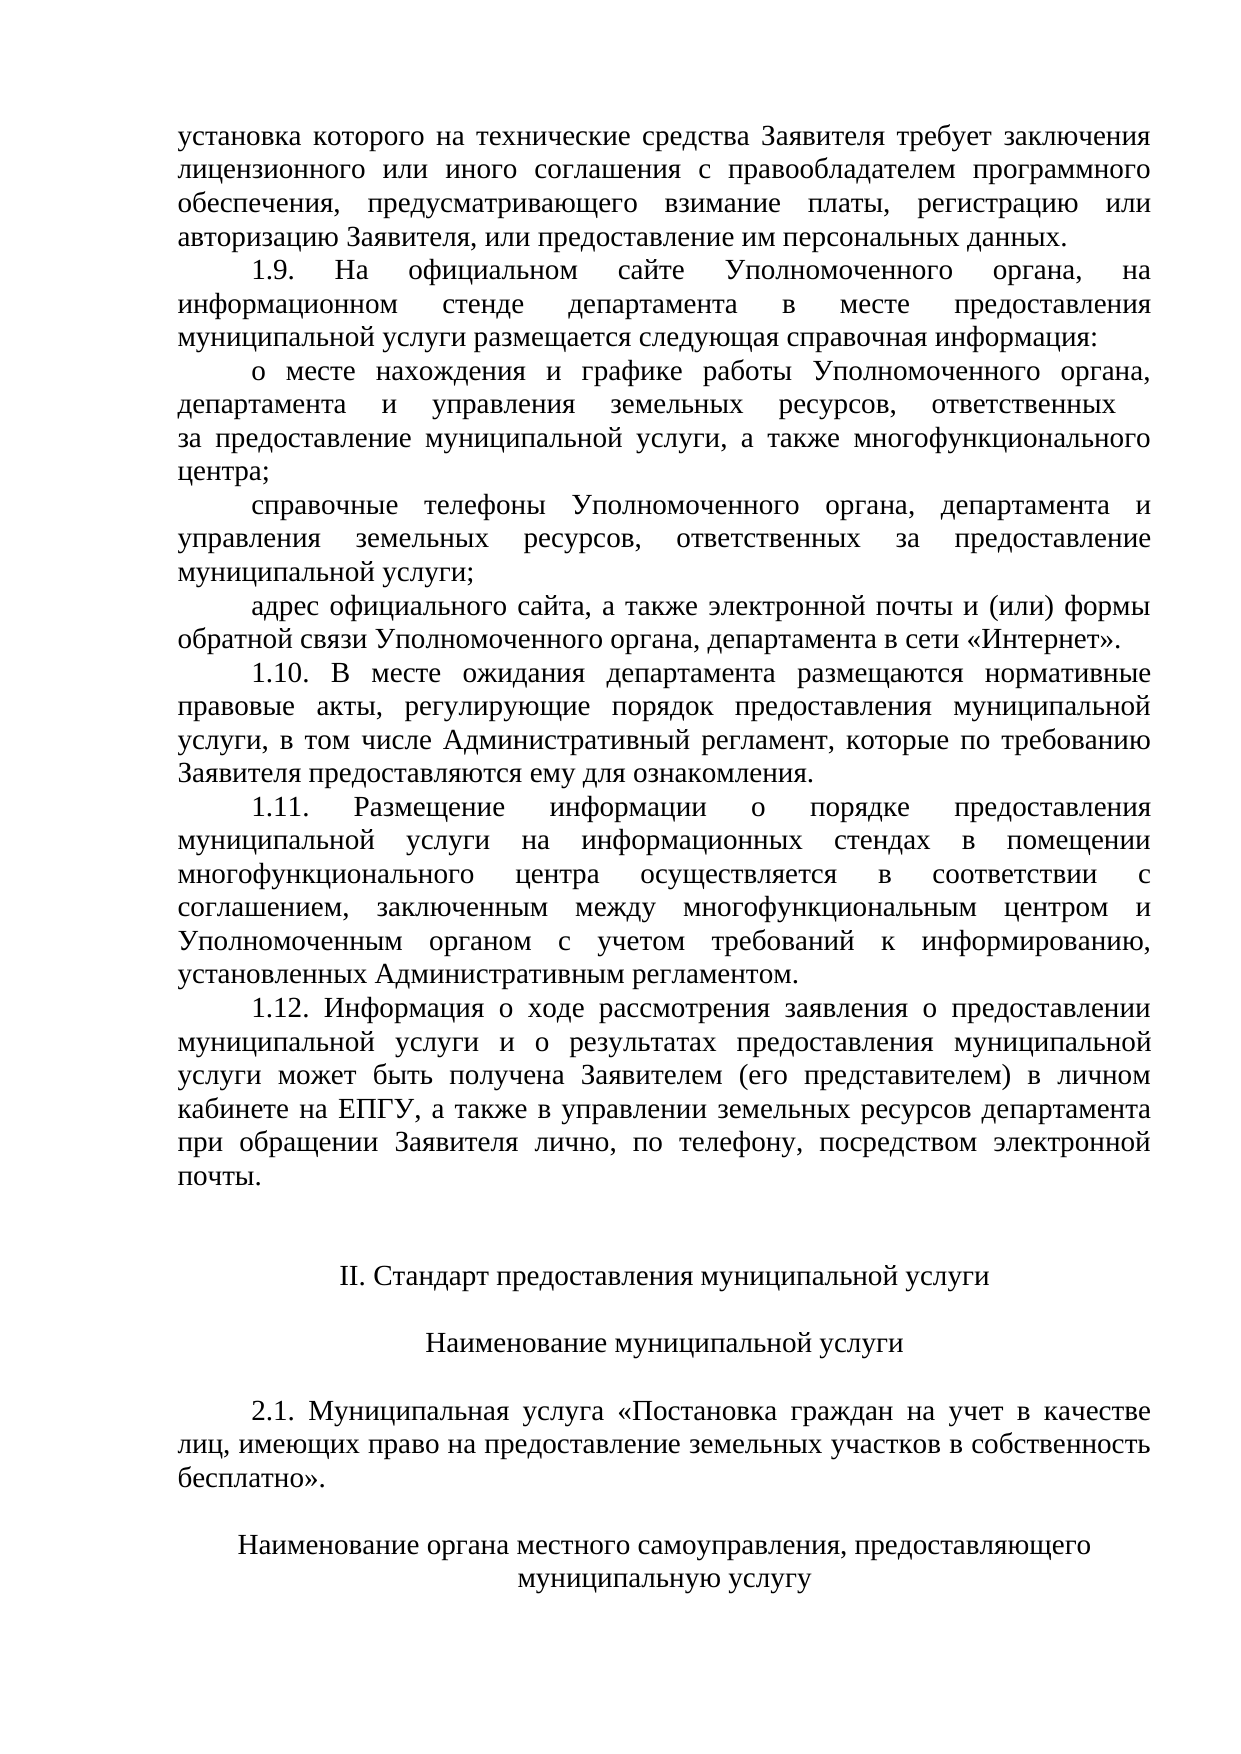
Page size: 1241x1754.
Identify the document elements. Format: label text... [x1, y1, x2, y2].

text Наименование органа местного самоуправления, предоставляющего муниципальную услугу [177, 1527, 1152, 1594]
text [177, 118, 1152, 252]
text Наименование муниципальной услуги [177, 1326, 1152, 1359]
text о месте нахождения и графике работы Уполномоченного органа, департамента и управления земельных ресурсов, ответственных за предоставление муниципальной услуги, а также многофункционального центра; [177, 353, 1152, 487]
text 2.1. Муниципальная услуга «Постановка граждан на учет в качестве лиц, имеющих право на предоставление земельных участков в собственность бесплатно». [177, 1393, 1152, 1493]
text справочные телефоны Уполномоченного органа, департамента и управления земельных ресурсов, ответственных за предоставление муниципальной услуги; [177, 487, 1152, 588]
text 1.9. На официальном сайте Уполномоченного органа, на информационном стенде департамента в месте предоставления муниципальной услуги размещается следующая справочная информация: [177, 252, 1152, 353]
text 1.12. Информация о ходе рассмотрения заявления о предоставлении муниципальной услуги и о результатах предоставления муниципальной услуги может быть получена Заявителем (его представителем) в личном кабинете на ЕПГУ, а также в управлении земельных ресурсов департамента при обращении Заявителя лично, по телефону, посредством электронной почты. [177, 990, 1152, 1191]
text 1.10. В месте ожидания департамента размещаются нормативные правовые акты, регулирующие порядок предоставления муниципальной услуги, в том числе Административный регламент, которые по требованию Заявителя предоставляются ему для ознакомления. [177, 655, 1152, 789]
text 1.11. Размещение информации о порядке предоставления муниципальной услуги на информационных стендах в помещении многофункционального центра осуществляется в соответствии с соглашением, заключенным между многофункциональным центром и Уполномоченным органом с учетом требований к информированию, установленных Административным регламентом. [177, 789, 1152, 990]
text II. Стандарт предоставления муниципальной услуги [177, 1258, 1152, 1292]
text адрес официального сайта, а также электронной почты и (или) формы обратной связи Уполномоченного органа, департамента в сети «Интернет». [177, 588, 1152, 655]
